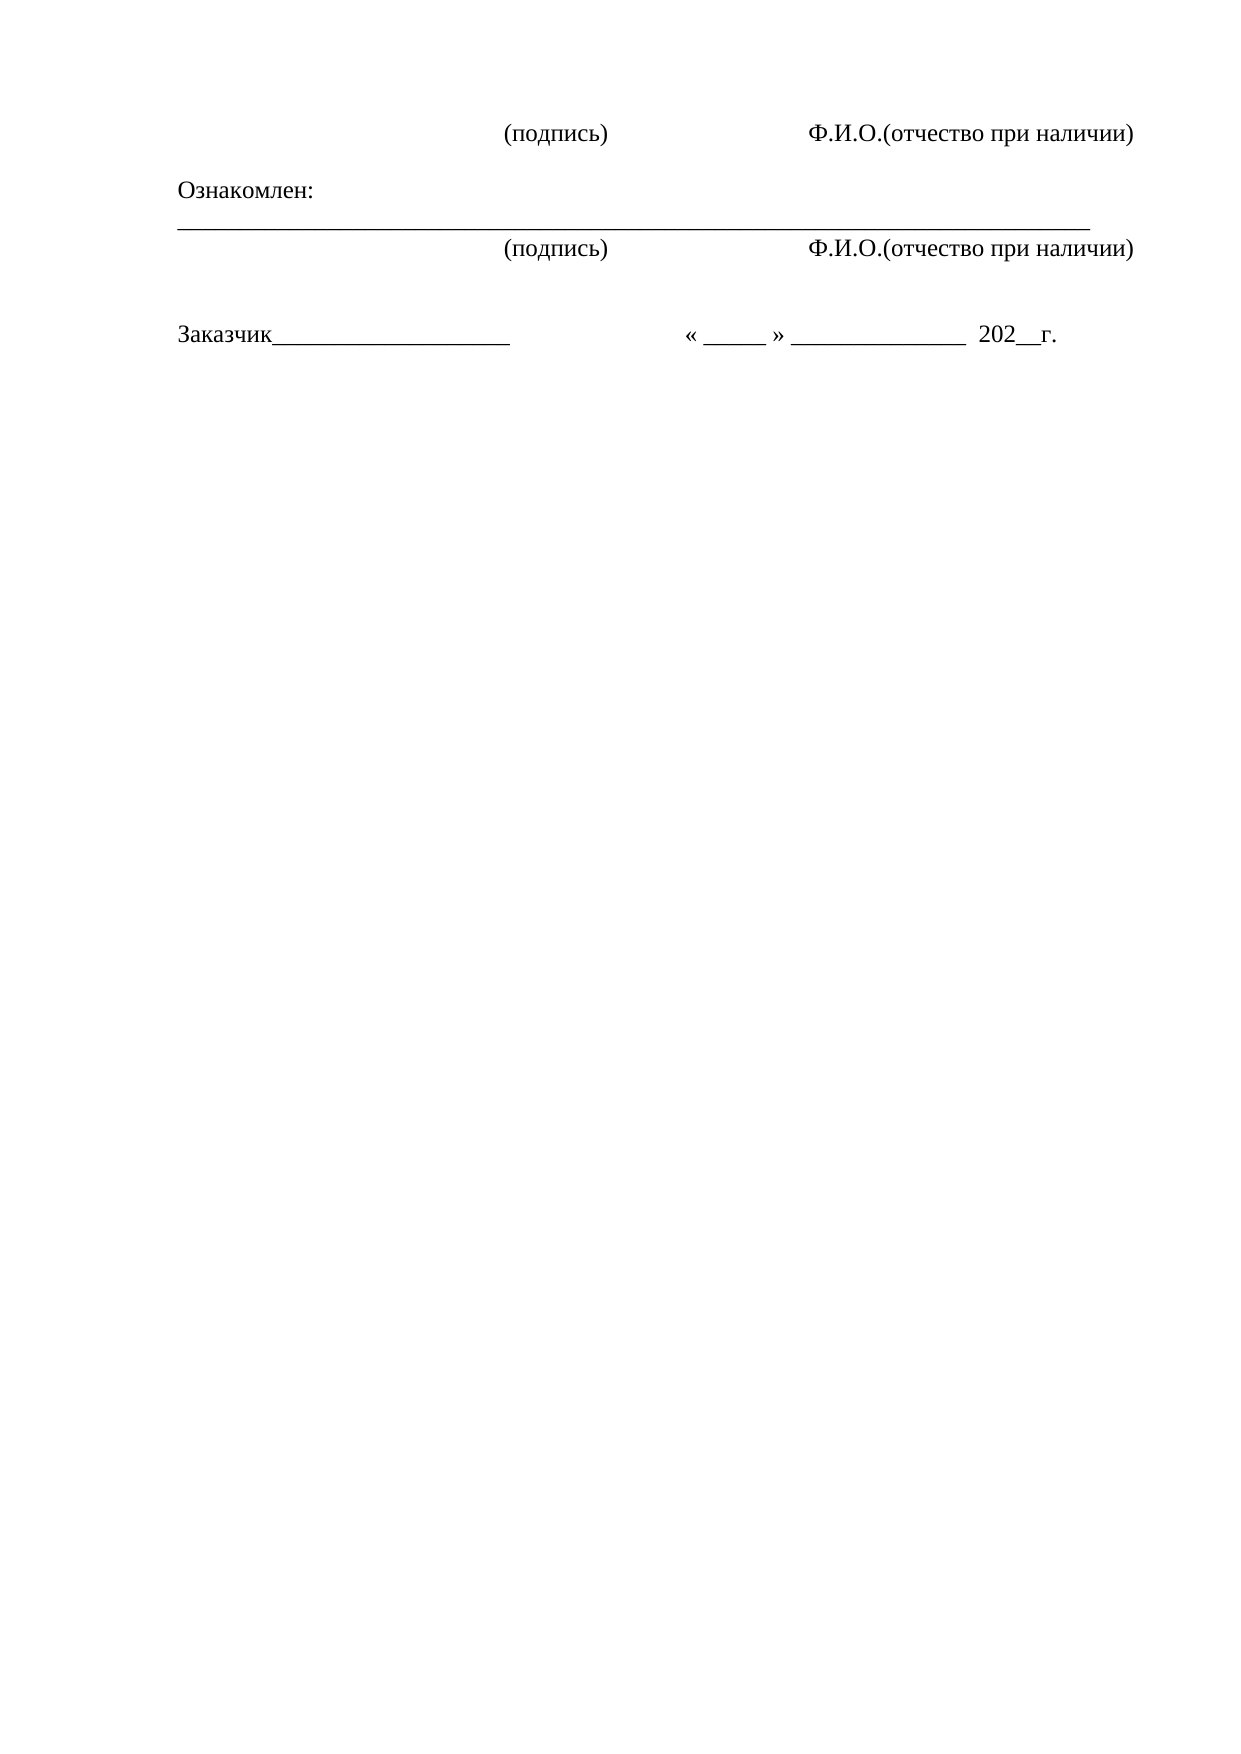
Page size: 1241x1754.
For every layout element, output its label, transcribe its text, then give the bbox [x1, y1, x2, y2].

text Заказчик___________________ « _____ » ______________ 202__г. [177, 319, 1152, 348]
text Ознакомлен: _________________________________________________________________________ [177, 176, 1152, 233]
text (подпись) Ф.И.О.(отчество при наличии) [472, 233, 1152, 262]
text (подпись) Ф.И.О.(отчество при наличии) [472, 118, 1152, 147]
